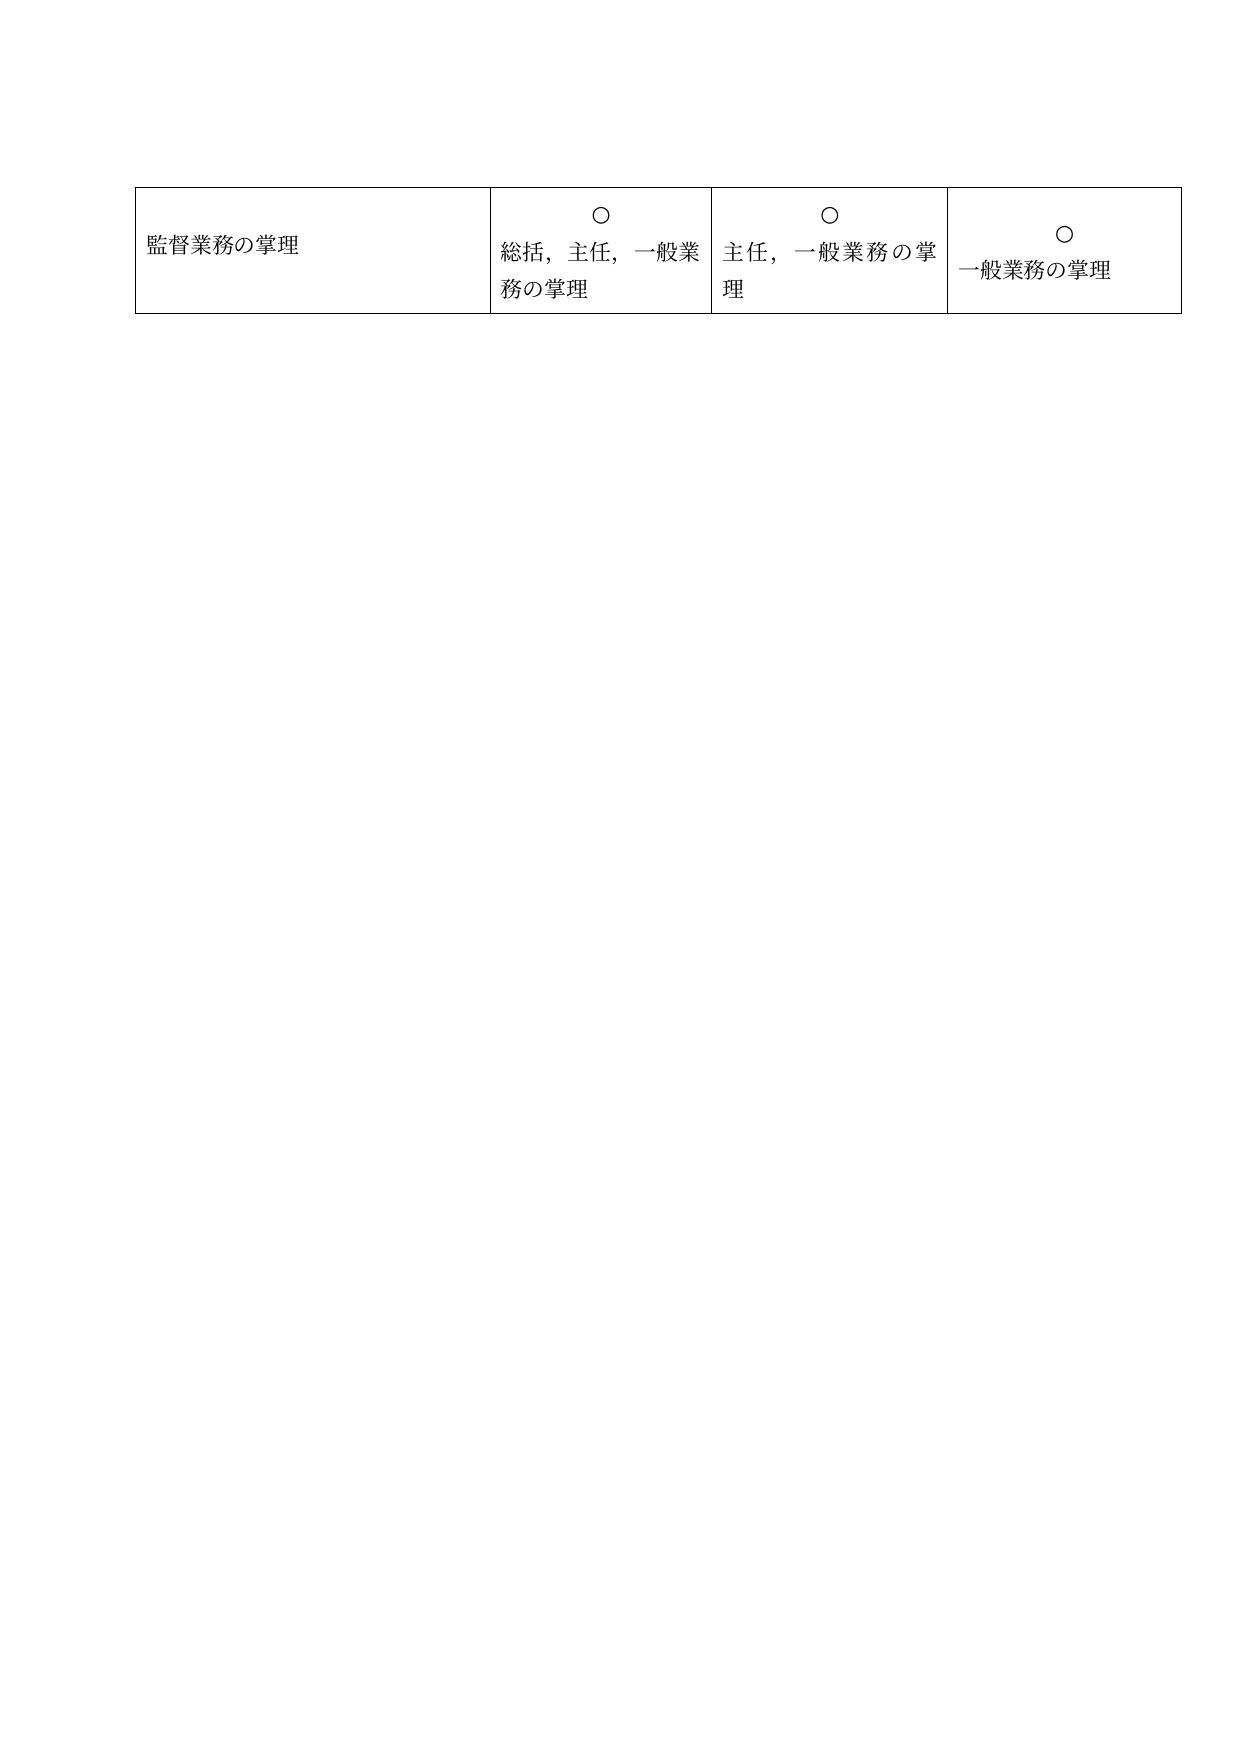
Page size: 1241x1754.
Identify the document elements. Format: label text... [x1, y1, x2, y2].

table_cell 監督業務の掌理 [136, 188, 490, 313]
table_cell ○ 主任，一般業務の掌理 [712, 188, 947, 313]
table_cell ○ 一般業務の掌理 [948, 188, 1181, 313]
table_cell ○ 総括，主任，一般業務の掌理 [491, 188, 711, 313]
